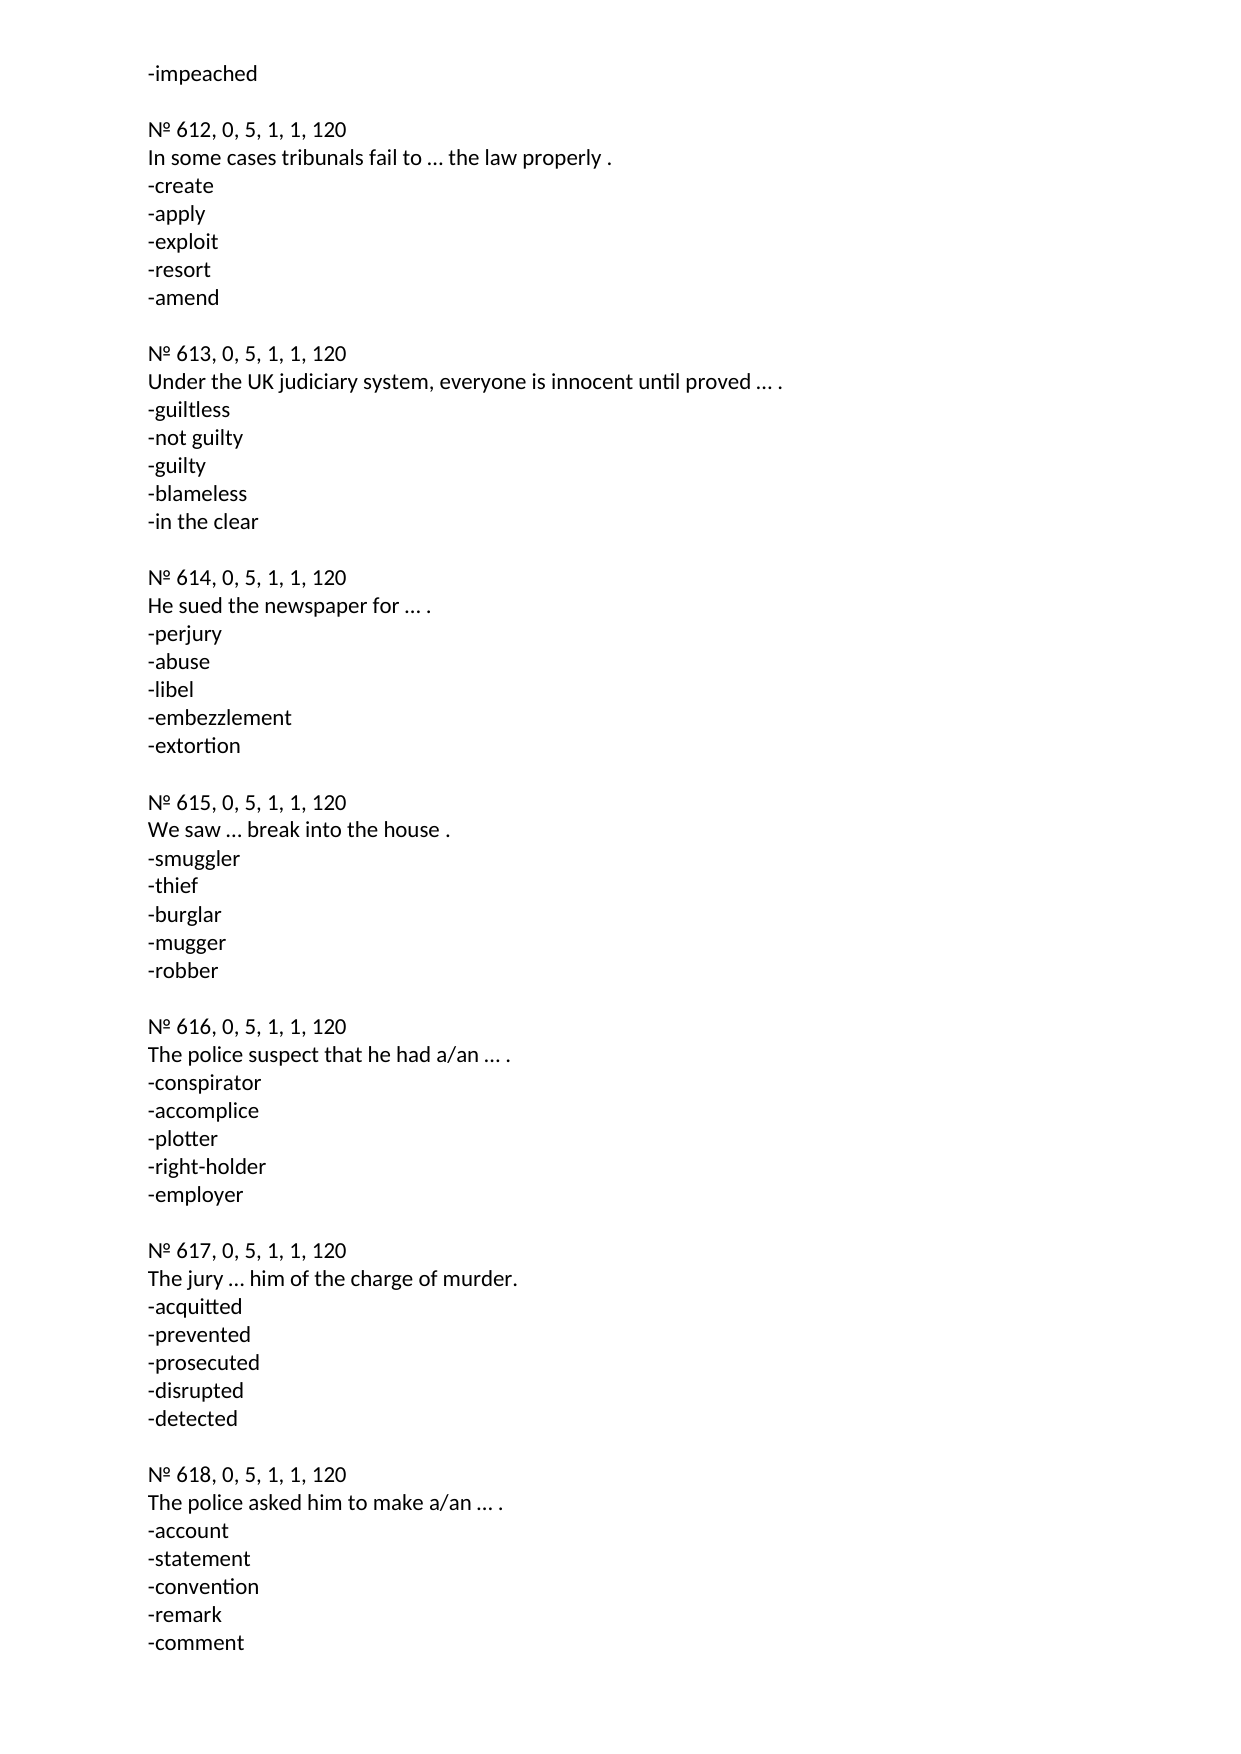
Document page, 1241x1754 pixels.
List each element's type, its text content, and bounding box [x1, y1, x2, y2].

text -exploit [148, 227, 1181, 255]
text -not guilty [148, 423, 1181, 451]
text -mugger [148, 928, 1181, 956]
text -prosecuted [148, 1348, 1181, 1376]
text -right-holder [148, 1152, 1181, 1180]
text -apply [148, 199, 1181, 227]
text -prevented [148, 1320, 1181, 1348]
text -convention [148, 1572, 1181, 1600]
text -resort [148, 255, 1181, 283]
text -account [148, 1516, 1181, 1544]
text -guiltless [148, 395, 1181, 423]
text Under the judiciary system, everyone is innocent until proved … . [148, 367, 1181, 395]
text He sued the newspaper for … . [148, 591, 1181, 619]
text -blameless [148, 479, 1181, 507]
text -in the clear [148, 507, 1181, 535]
text -employer [148, 1180, 1181, 1208]
text -acquitted [148, 1292, 1181, 1320]
text -abuse [148, 647, 1181, 676]
text The police asked him to make a/an … . [148, 1488, 1181, 1516]
text -robber [148, 956, 1181, 984]
text In some cases tribunals fail to … the law properly . [148, 143, 1181, 171]
text -disrupted [148, 1376, 1181, 1404]
text The police suspect that he had a/an … . [148, 1040, 1181, 1068]
text -embezzlement [148, 703, 1181, 732]
text -statement [148, 1544, 1181, 1572]
text № 618, 0, 5, 1, 1, 120 [148, 1460, 1181, 1488]
text -libel [148, 676, 1181, 703]
text № 613, 0, 5, 1, 1, 120 [148, 339, 1181, 367]
text -guilty [148, 451, 1181, 479]
text -extortion [148, 732, 1181, 759]
text We saw … break into the house . [148, 816, 1181, 844]
text -create [148, 171, 1181, 199]
text -smuggler [148, 844, 1181, 872]
text -impeached [148, 59, 1181, 87]
text -accomplice [148, 1096, 1181, 1124]
text -burglar [148, 900, 1181, 928]
text -conspirator [148, 1068, 1181, 1096]
text -amend [148, 283, 1181, 311]
text -perjury [148, 619, 1181, 647]
text № 615, 0, 5, 1, 1, 120 [148, 788, 1181, 816]
text № 617, 0, 5, 1, 1, 120 [148, 1236, 1181, 1264]
text The jury … him of the charge of murder. [148, 1264, 1181, 1292]
text № 616, 0, 5, 1, 1, 120 [148, 1012, 1181, 1040]
text № 612, 0, 5, 1, 1, 120 [148, 115, 1181, 143]
text -thief [148, 872, 1181, 900]
text -remark [148, 1600, 1181, 1628]
text -detected [148, 1404, 1181, 1432]
text -comment [148, 1628, 1181, 1656]
text № 614, 0, 5, 1, 1, 120 [148, 563, 1181, 591]
text -plotter [148, 1124, 1181, 1152]
